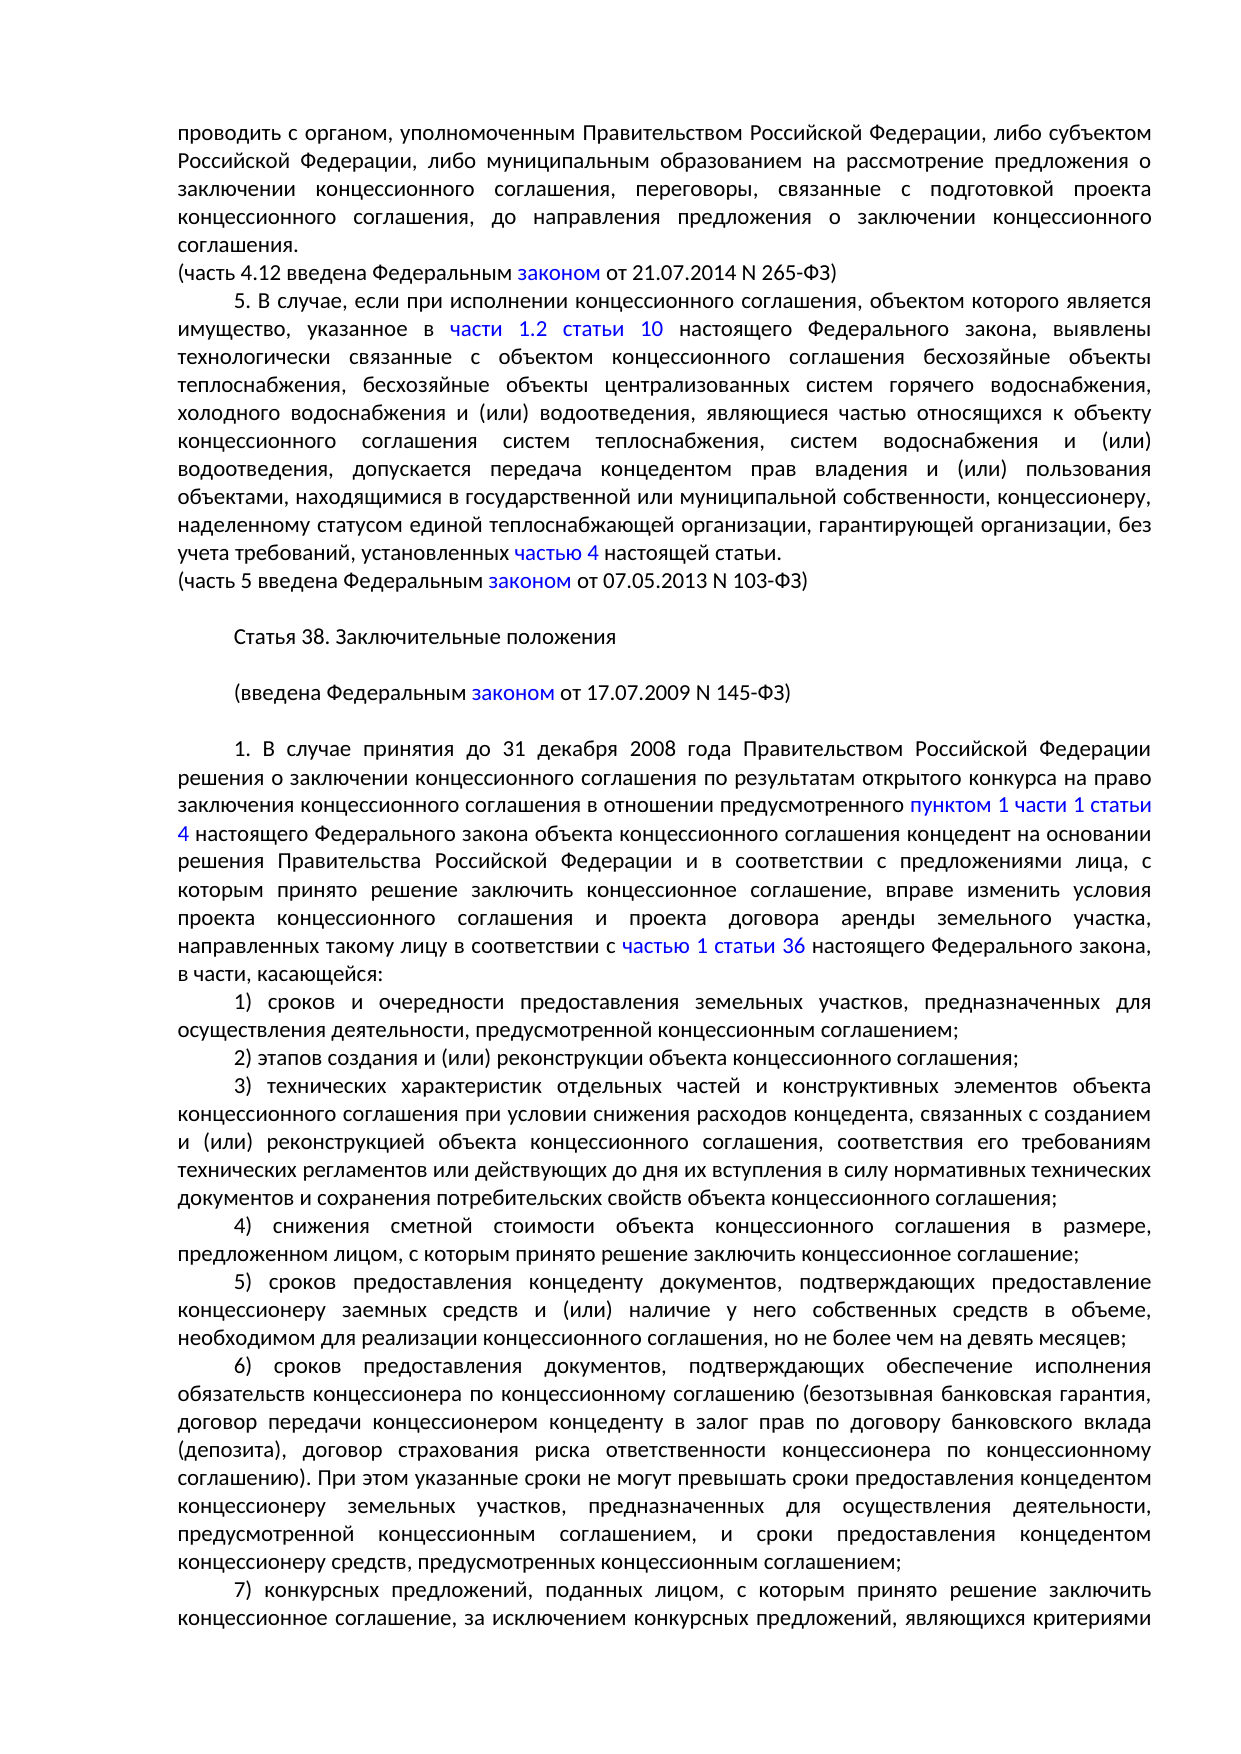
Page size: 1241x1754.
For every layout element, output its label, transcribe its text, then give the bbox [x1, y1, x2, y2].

text 1. В случае принятия до 31 декабря 2008 года Правительством Российской Федерации решения о заключении концессионного соглашения по результатам открытого конкурса на право заключения концессионного соглашения в отношении предусмотренного пунктом 1 части 1 статьи 4 настоящего Федерального закона объекта концессионного соглашения концедент на основании решения Правительства Российской Федерации и в соответствии с предложениями лица, с которым принято решение заключить концессионное соглашение, вправе изменить условия проекта концессионного соглашения и проекта договора аренды земельного участка, направленных такому лицу в соответствии с частью 1 статьи 36 настоящего Федерального закона, в части, касающейся: [177, 734, 1152, 987]
text (введена Федеральным законом от 17.07.2009 N 145-ФЗ) [177, 678, 1152, 707]
text 5. В случае, если при исполнении концессионного соглашения, объектом которого является имущество, указанное в части 1.2 статьи 10 настоящего Федерального закона, выявлены технологически связанные с объектом концессионного соглашения бесхозяйные объекты теплоснабжения, бесхозяйные объекты централизованных систем горячего водоснабжения, холодного водоснабжения и (или) водоотведения, являющиеся частью относящихся к объекту концессионного соглашения систем теплоснабжения, систем водоснабжения и (или) водоотведения, допускается передача концедентом прав владения и (или) пользования объектами, находящимися в государственной или муниципальной собственности, концессионеру, наделенному статусом единой теплоснабжающей организации, гарантирующей организации, без учета требований, установленных частью 4 настоящей статьи. [177, 286, 1152, 566]
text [177, 1575, 1152, 1631]
text 6) сроков предоставления документов, подтверждающих обеспечение исполнения обязательств концессионера по концессионному соглашению (безотзывная банковская гарантия, договор передачи концессионером концеденту в залог прав по договору банковского вклада (депозита), договор страхования риска ответственности концессионера по концессионному соглашению). При этом указанные сроки не могут превышать сроки предоставления концедентом концессионеру земельных участков, предназначенных для осуществления деятельности, предусмотренной концессионным соглашением, и сроки предоставления концедентом концессионеру средств, предусмотренных концессионным соглашением; [177, 1351, 1152, 1575]
text (часть 4.12 введена Федеральным законом от 21.07.2014 N 265-ФЗ) [177, 258, 1152, 286]
text Статья 38. Заключительные положения [177, 622, 1152, 651]
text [177, 118, 1152, 258]
text 4) снижения сметной стоимости объекта концессионного соглашения в размере, предложенном лицом, с которым принято решение заключить концессионное соглашение; [177, 1211, 1152, 1267]
text 2) этапов создания и (или) реконструкции объекта концессионного соглашения; [177, 1043, 1152, 1071]
text (часть 5 введена Федеральным законом от 07.05.2013 N 103-ФЗ) [177, 566, 1152, 594]
text 1) сроков и очередности предоставления земельных участков, предназначенных для осуществления деятельности, предусмотренной концессионным соглашением; [177, 987, 1152, 1043]
text 5) сроков предоставления концеденту документов, подтверждающих предоставление концессионеру заемных средств и (или) наличие у него собственных средств в объеме, необходимом для реализации концессионного соглашения, но не более чем на девять месяцев; [177, 1267, 1152, 1351]
text 3) технических характеристик отдельных частей и конструктивных элементов объекта концессионного соглашения при условии снижения расходов концедента, связанных с созданием и (или) реконструкцией объекта концессионного соглашения, соответствия его требованиям технических регламентов или действующих до дня их вступления в силу нормативных технических документов и сохранения потребительских свойств объекта концессионного соглашения; [177, 1071, 1152, 1211]
